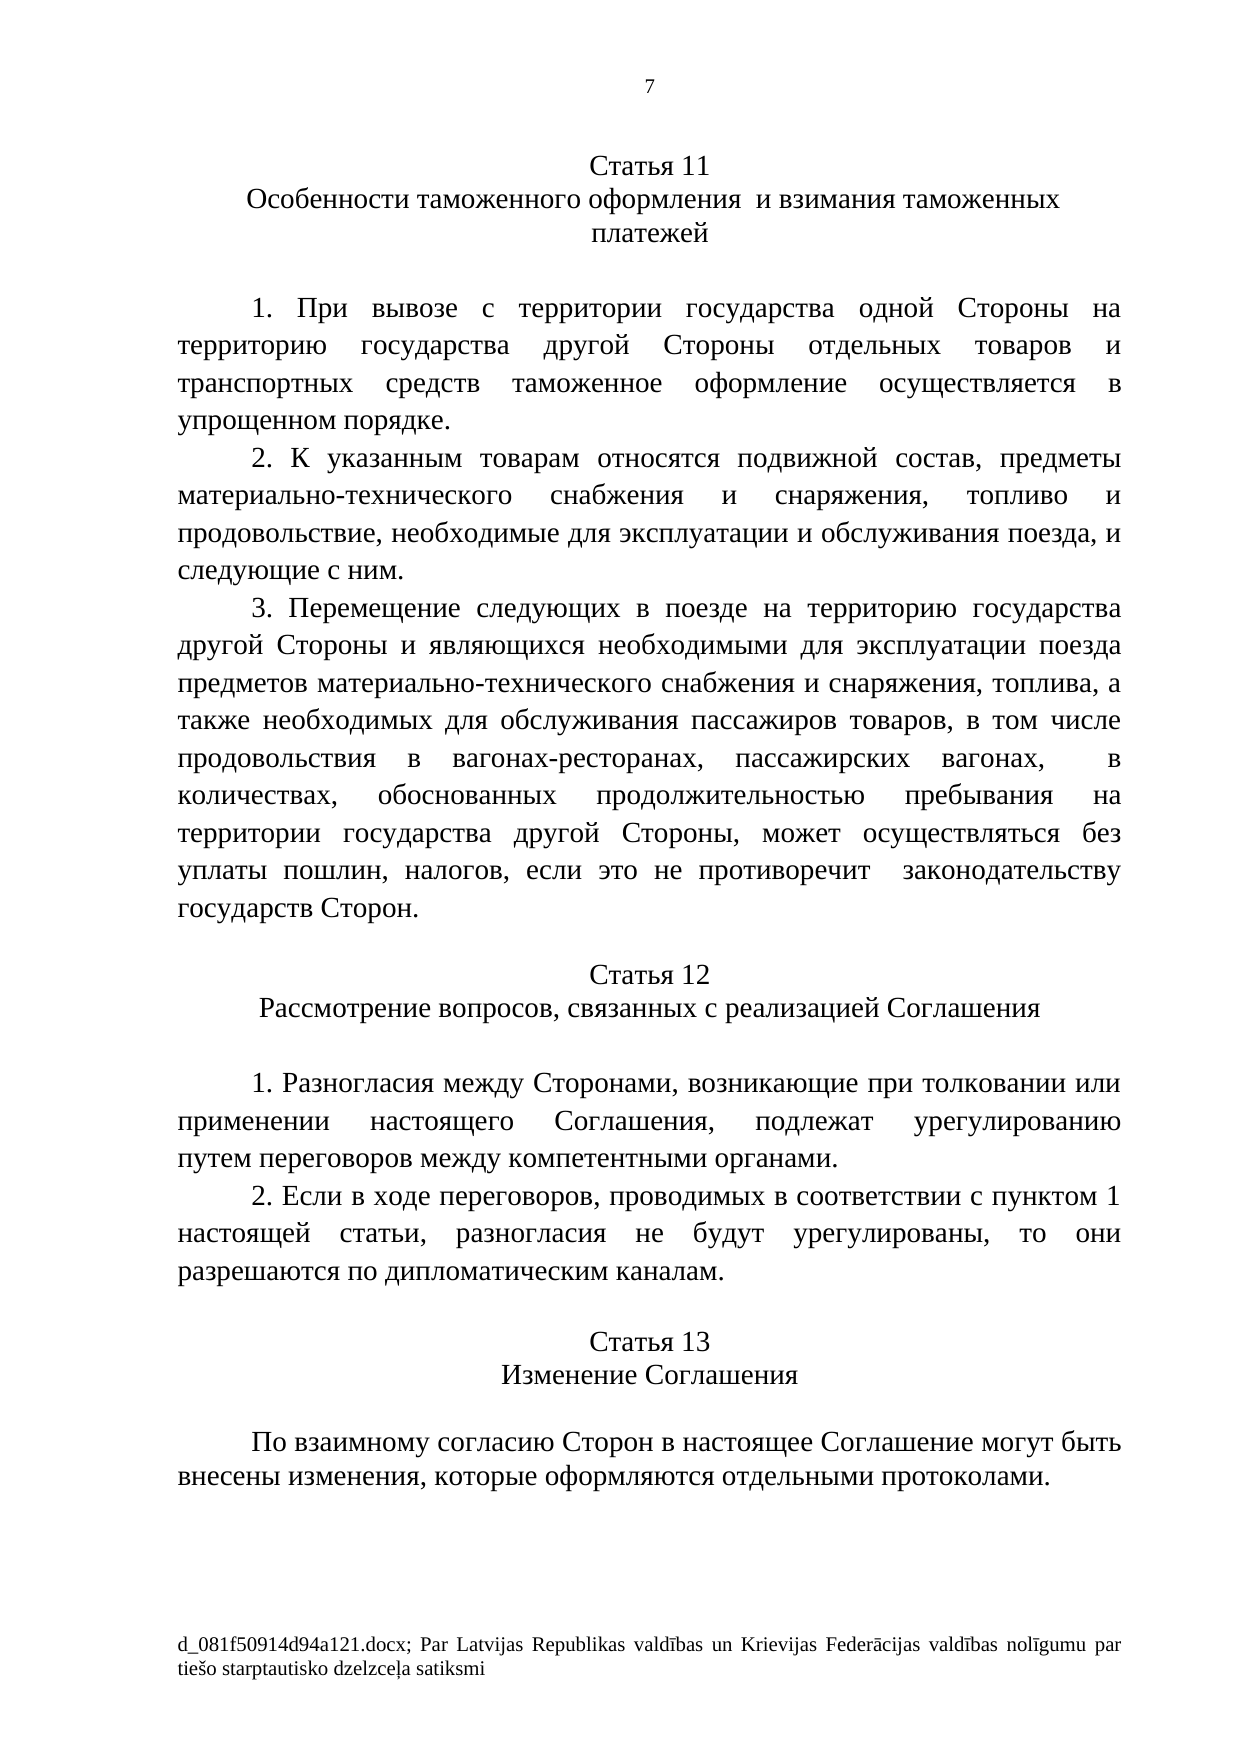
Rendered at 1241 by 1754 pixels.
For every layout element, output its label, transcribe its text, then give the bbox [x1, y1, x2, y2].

text По взаимному согласию Сторон в настоящее Соглашение могут быть внесены изменения, которые оформляются отдельными протоколами. [177, 1424, 1122, 1492]
text 2. Если в ходе переговоров, проводимых в соответствии с пунктом 1 настоящей статьи, разногласия не будут урегулированы, то они разрешаются по дипломатическим каналам. [177, 1174, 1122, 1286]
text 2. К указанным товарам относятся подвижной состав, предметы материально-технического снабжения и снаряжения, топливо и продовольствие, необходимые для эксплуатации и обслуживания поезда, и следующие с ним. [177, 436, 1122, 586]
text Статья 12 [177, 957, 1122, 990]
text 3. Перемещение следующих в поезде на территорию государства другой Стороны и являющихся необходимыми для эксплуатации поезда предметов материально-технического снабжения и снаряжения, топлива, а также необходимых для обслуживания пассажиров товаров, в том числе продовольствия в вагонах-ресторанах, пассажирских вагонах, в количествах, обоснованных продолжительностью пребывания на территории государства другой Стороны, может осуществляться без уплаты пошлин, налогов, если это не противоречит законодательству государств Сторон. [177, 586, 1122, 923]
text Изменение Соглашения [177, 1357, 1122, 1391]
text Статья 11 [177, 148, 1122, 181]
text Рассмотрение вопросов, связанных с реализацией Соглашения [177, 990, 1122, 1024]
text Особенности таможенного оформления и взимания таможенных платежей [177, 181, 1122, 248]
text 1. Разногласия между Сторонами, возникающие при толковании или применении настоящего Соглашения, подлежат урегулированию путем переговоров между компетентными органами. [177, 1061, 1122, 1174]
text 1. При вывозе с территории государства одной Стороны на территорию государства другой Стороны отдельных товаров и транспортных средств таможенное оформление осуществляется в упрощенном порядке. [177, 286, 1122, 436]
text Статья 13 [177, 1324, 1122, 1357]
